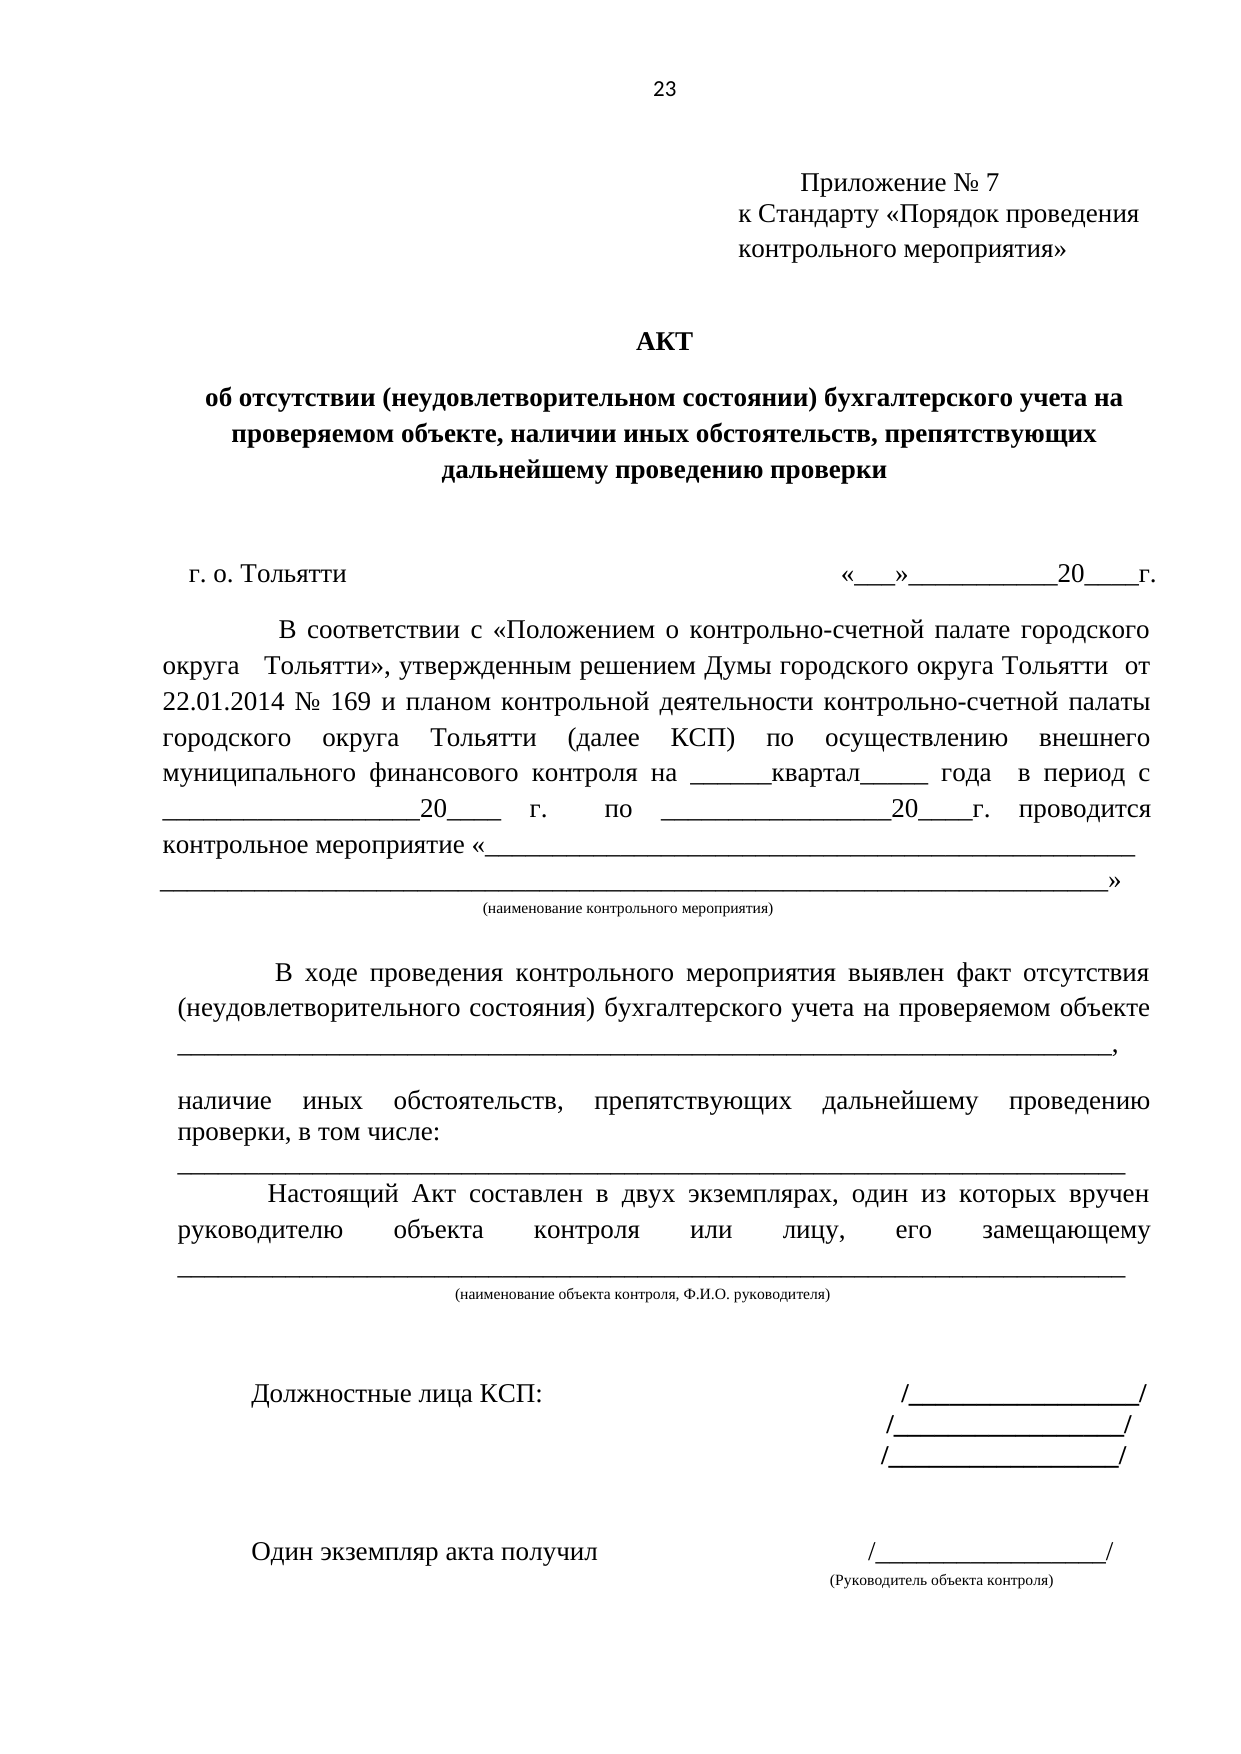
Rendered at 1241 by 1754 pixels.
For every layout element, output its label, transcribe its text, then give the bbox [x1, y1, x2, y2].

table_header «___»___________20____г. [675, 558, 1173, 613]
text Должностные лица КСП: /_________________/ [177, 1377, 1152, 1408]
subtitle Приложение № 7 [177, 166, 1152, 197]
text ______________________________________________________________________» [133, 863, 1152, 895]
text (наименование объекта контроля, Ф.И.О. руководителя) [177, 1284, 1152, 1316]
text В ходе проведения контрольного мероприятия выявлен факт отсутствия (неудовлетворительного состояния) бухгалтерского учета на проверяемом объекте _____________________________________________________________________, [177, 956, 1152, 1058]
text В соответствии с «Положением о контрольно-счетной палате городского округа Тольятти», утвержденным решением Думы городского округа Тольятти от 22.01.2014 № 169 и планом контрольной деятельности контрольно-счетной палаты городского округа Тольятти (далее КСП) по осуществлению внешнего муниципального финансового контроля на ______квартал_____ года в период с ___________________20____ г. по _________________20____г. проводится контрольное мероприятие «________________________________________________ [133, 613, 1152, 859]
text (наименование контрольного мероприятия) [177, 899, 1152, 930]
text наличие иных обстоятельств, препятствующих дальнейшему проведению проверки, в том числе: [177, 1084, 1152, 1146]
text /_________________/ [177, 1408, 1152, 1439]
text к Стандарту «Порядок проведения [177, 197, 1152, 228]
table_header г. о. Тольятти [177, 558, 675, 613]
text об отсутствии (неудовлетворительном состоянии) бухгалтерского учета на проверяемом объекте, наличии иных обстоятельств, препятствующих дальнейшему проведению проверки [177, 381, 1152, 484]
text Настоящий Акт составлен в двух экземплярах, один из которых вручен руководителю объекта контроля или лицу, его замещающему ______________________________________________________________________ [177, 1177, 1152, 1280]
text АКТ [177, 325, 1152, 356]
text ______________________________________________________________________ [177, 1146, 1152, 1177]
text /_________________/ [177, 1439, 1152, 1470]
text Один экземпляр акта получил /_________________/ (Руководитель объекта контроля) [177, 1535, 1152, 1602]
text контрольного мероприятия» [177, 232, 1152, 264]
